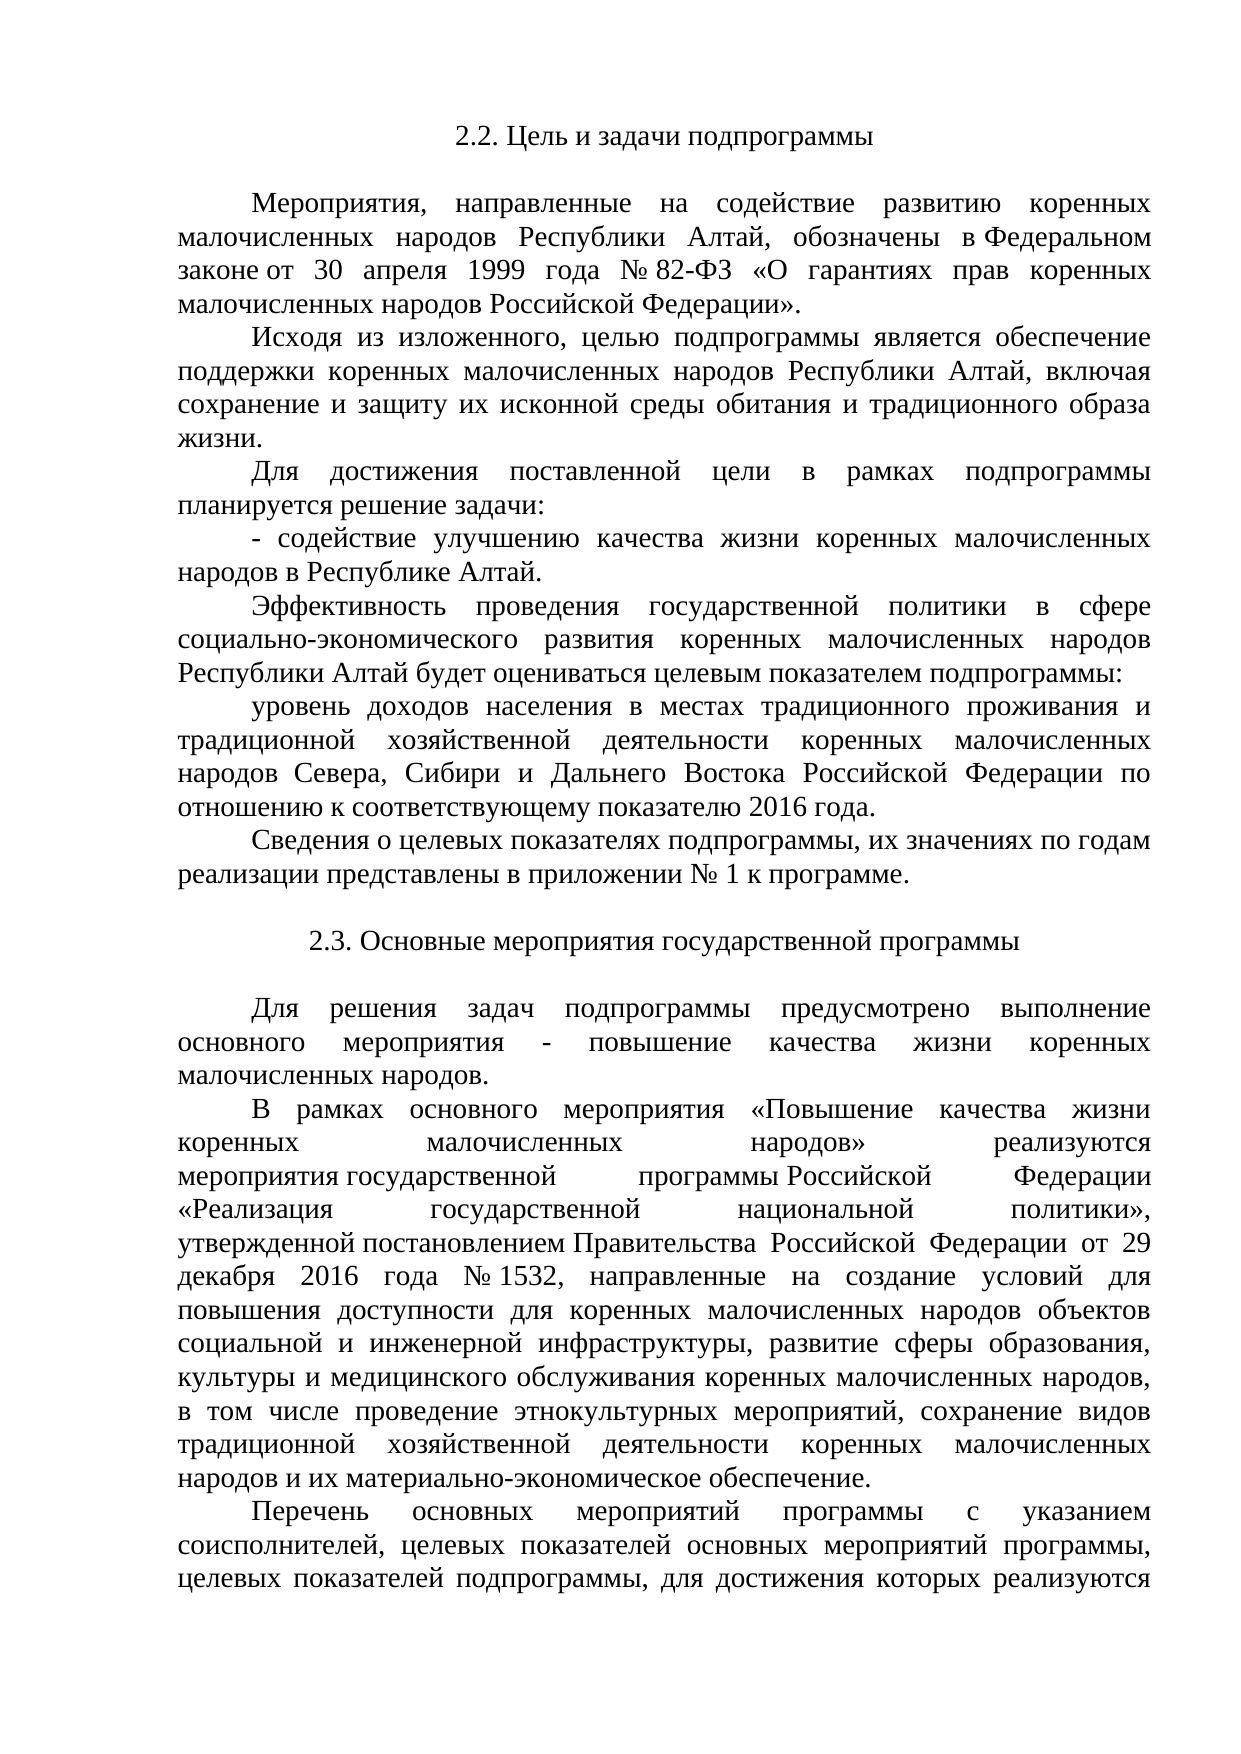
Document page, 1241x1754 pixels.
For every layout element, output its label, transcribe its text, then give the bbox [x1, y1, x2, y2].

text 2.2. Цель и задачи подпрограммы [177, 118, 1152, 152]
text Для решения задач подпрограммы предусмотрено выполнение основного мероприятия - повышение качества жизни коренных малочисленных народов. [177, 990, 1152, 1091]
text Исходя из изложенного, целью подпрограммы является обеспечение поддержки коренных малочисленных народов Республики Алтай, включая сохранение и защиту их исконной среды обитания и традиционного образа жизни. [177, 319, 1152, 453]
text Эффективность проведения государственной политики в сфере социально-экономического развития коренных малочисленных народов Республики Алтай будет оцениваться целевым показателем подпрограммы: [177, 588, 1152, 688]
text 2.3. Основные мероприятия государственной программы [177, 923, 1152, 957]
text Мероприятия, направленные на содействие развитию коренных малочисленных народов Республики Алтай, обозначены в Федеральном законе от 30 апреля 1999 года № 82-ФЗ «О гарантиях прав коренных малочисленных народов Российской Федерации». [177, 185, 1152, 319]
text Сведения о целевых показателях подпрограммы, их значениях по годам реализации представлены в приложении № 1 к программе. [177, 822, 1152, 889]
text В рамках основного мероприятия «Повышение качества жизни коренных малочисленных народов» реализуются мероприятия государственной программы Российской Федерации «Реализация государственной национальной политики», утвержденной постановлением Правительства Российской Федерации от 29 декабря 2016 года № 1532, направленные на создание условий для повышения доступности для коренных малочисленных народов объектов социальной и инженерной инфраструктуры, развитие сферы образования, культуры и медицинского обслуживания коренных малочисленных народов, в том числе проведение этнокультурных мероприятий, сохранение видов традиционной хозяйственной деятельности коренных малочисленных народов и их материально-экономическое обеспечение. [177, 1091, 1152, 1493]
text уровень доходов населения в местах традиционного проживания и традиционной хозяйственной деятельности коренных малочисленных народов Севера, Сибири и Дальнего Востока Российской Федерации по отношению к соответствующему показателю 2016 года. [177, 688, 1152, 822]
text Для достижения поставленной цели в рамках подпрограммы планируется решение задачи: [177, 453, 1152, 521]
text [177, 1493, 1152, 1594]
text - содействие улучшению качества жизни коренных малочисленных народов в Республике Алтай. [177, 521, 1152, 588]
